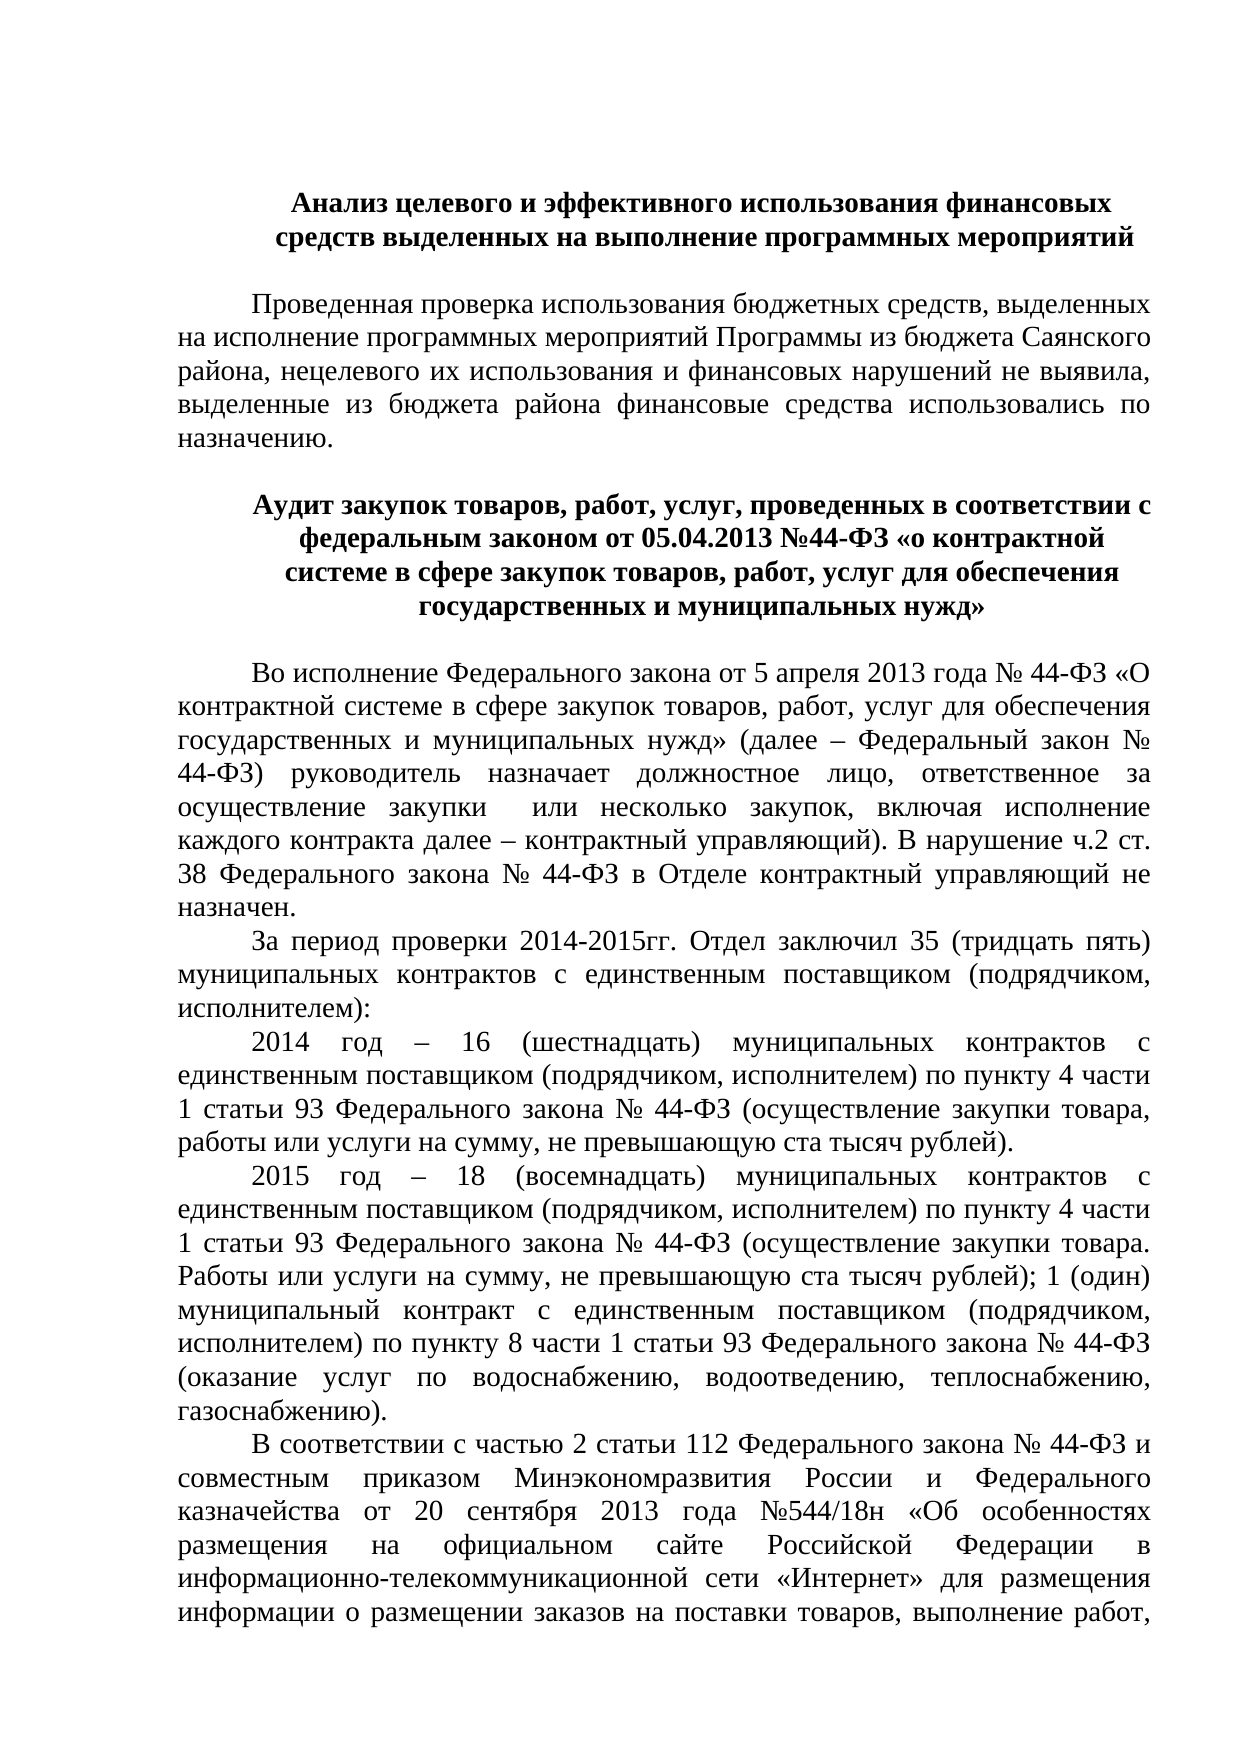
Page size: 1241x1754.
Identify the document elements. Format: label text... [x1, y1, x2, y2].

list Анализ целевого и эффективного использования финансовых [177, 185, 1152, 219]
list средств выделенных на выполнение программных мероприятий [177, 219, 1152, 252]
text 2014 год – 16 (шестнадцать) муниципальных контрактов с единственным поставщиком (подрядчиком, исполнителем) по пункту 4 части 1 статьи 93 Федерального закона № 44-ФЗ (осуществление закупки товара, работы или услуги на сумму, не превышающую ста тысяч рублей). [177, 1024, 1152, 1158]
text Во исполнение Федерального закона от 5 апреля 2013 года № 44-ФЗ «О контрактной системе в сфере закупок товаров, работ, услуг для обеспечения государственных и муниципальных нужд» (далее – Федеральный закон № 44-ФЗ) руководитель назначает должностное лицо, ответственное за осуществление закупки или несколько закупок, включая исполнение каждого контракта далее – контрактный управляющий). В нарушение ч.2 ст. 38 Федерального закона № 44-ФЗ в Отделе контрактный управляющий не назначен. [177, 655, 1152, 923]
text За период проверки 2014-2015гг. Отдел заключил 35 (тридцать пять) муниципальных контрактов с единственным поставщиком (подрядчиком, исполнителем): [177, 923, 1152, 1024]
text Аудит закупок товаров, работ, услуг, проведенных в соответствии с федеральным законом от 05.04.2013 №44-ФЗ «о контрактной системе в сфере закупок товаров, работ, услуг для обеспечения государственных и муниципальных нужд» [252, 487, 1152, 621]
text 2015 год – 18 (восемнадцать) муниципальных контрактов с единственным поставщиком (подрядчиком, исполнителем) по пункту 4 части 1 статьи 93 Федерального закона № 44-ФЗ (осуществление закупки товара. Работы или услуги на сумму, не превышающую ста тысяч рублей); 1 (один) муниципальный контракт с единственным поставщиком (подрядчиком, исполнителем) по пункту 8 части 1 статьи 93 Федерального закона № 44-ФЗ (оказание услуг по водоснабжению, водоотведению, теплоснабжению, газоснабжению). [177, 1158, 1152, 1426]
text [177, 1426, 1152, 1627]
list Проведенная проверка использования бюджетных средств, выделенных на исполнение программных мероприятий Программы из бюджета Саянского района, нецелевого их использования и финансовых нарушений не выявила, выделенные из бюджета района финансовые средства использовались по назначению. [177, 286, 1152, 453]
